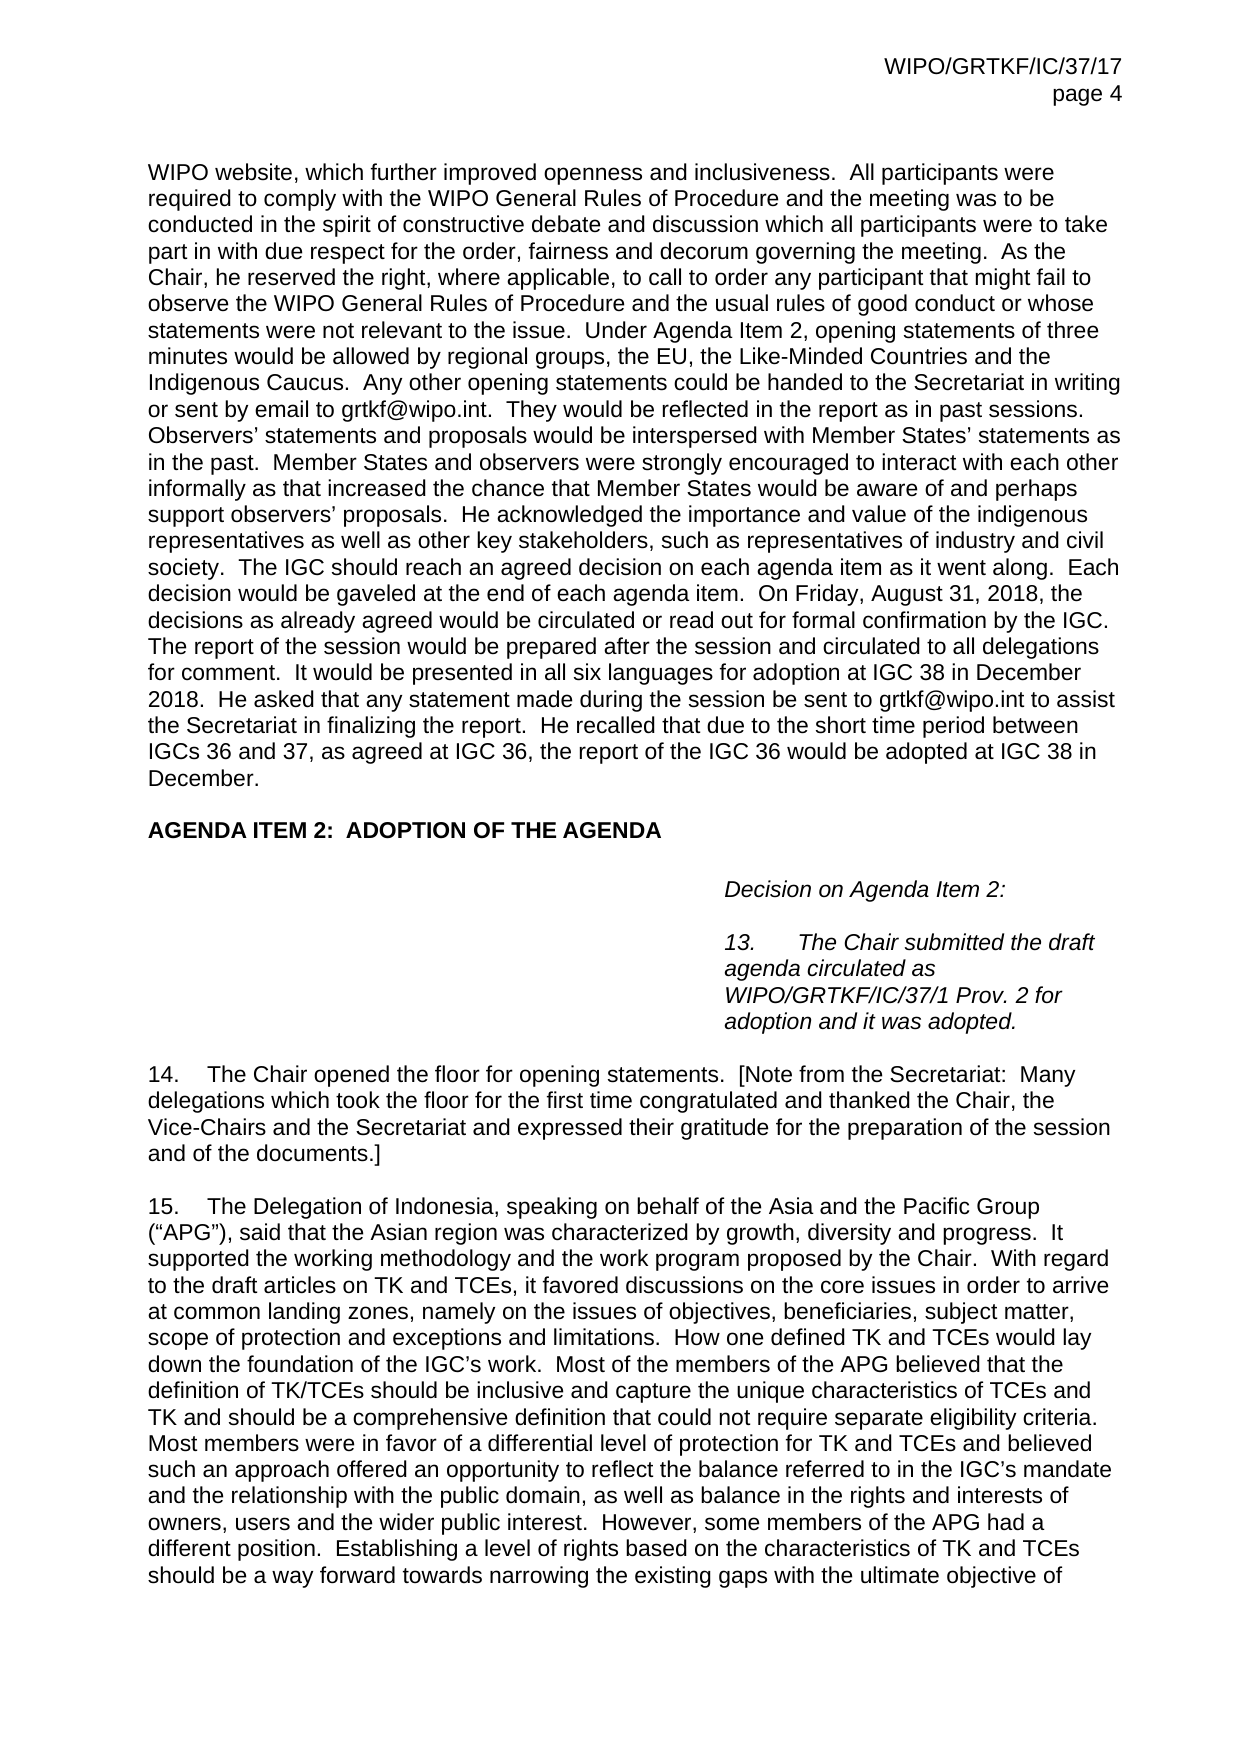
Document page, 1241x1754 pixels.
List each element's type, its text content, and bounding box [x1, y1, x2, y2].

subtitle AGENDA ITEM 2: ADOPTION OF THE AGENDA [148, 817, 1122, 844]
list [148, 158, 1122, 791]
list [148, 1193, 1122, 1588]
list Decision on Agenda Item 2: [724, 876, 1122, 903]
list The Chair opened the floor for opening statements. [Note from the Secretariat: Many delegations which took the floor for the first time congratulated and thanked the Chair, the Vice-Chairs and the Secretariat and expressed their gratitude for the preparation of the session and of the documents.] [148, 1061, 1122, 1166]
list The Chair submitted the draft agenda circulated as WIPO/GRTKF/IC/37/1 Prov. 2 for adoption and it was adopted. [724, 929, 1122, 1034]
